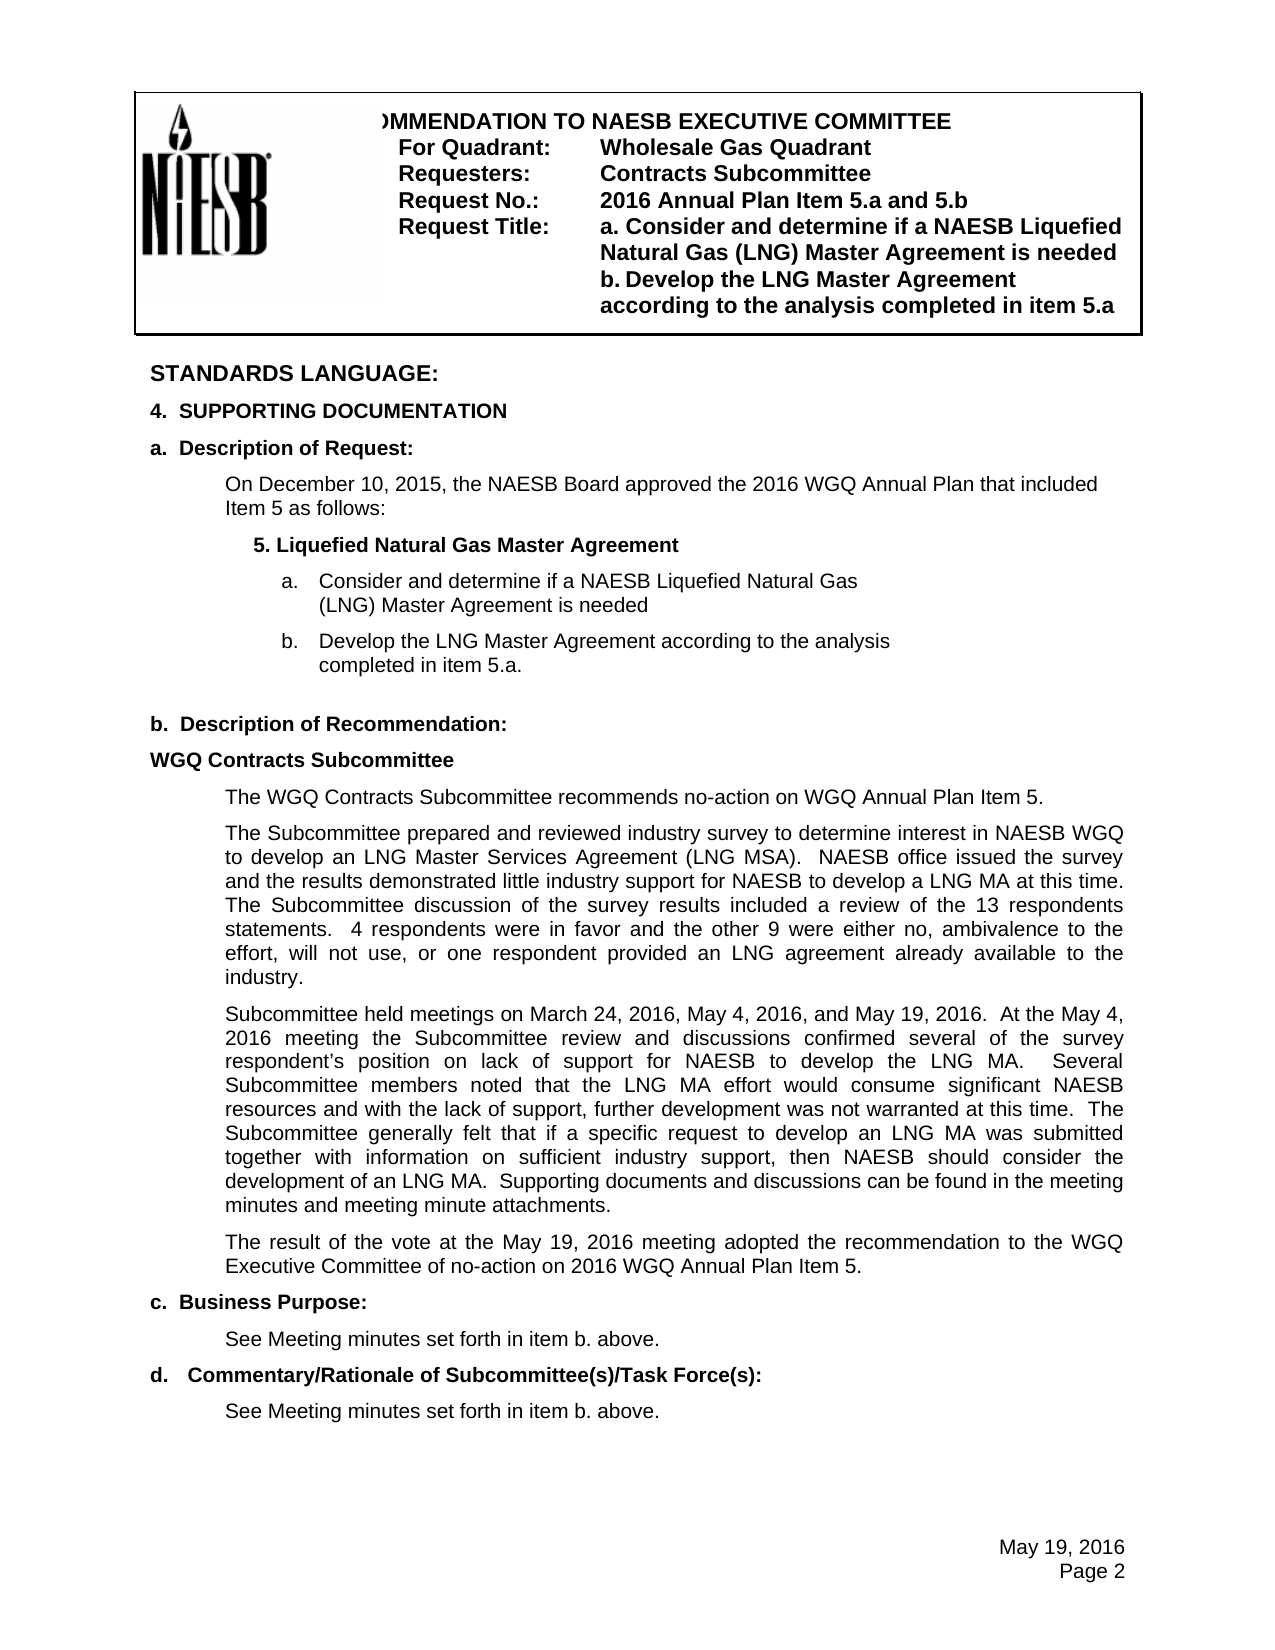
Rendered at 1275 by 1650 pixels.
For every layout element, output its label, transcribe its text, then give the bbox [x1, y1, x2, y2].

text c. Business Purpose: [150, 1290, 1125, 1314]
text a. Description of Request: [150, 436, 1125, 459]
text 4. SUPPORTING DOCUMENTATION [150, 399, 1125, 423]
text The result of the vote at the May 19, 2016 meeting adopted the recommendation to the WGQ Executive Committee of no-action on 2016 WGQ Annual Plan Item 5. [225, 1229, 1125, 1277]
text See Meeting minutes set forth in item b. above. [225, 1326, 1125, 1350]
text WGQ Contracts Subcommittee [150, 748, 1125, 772]
table_header 5. Liquefied Natural Gas Master Agreement [151, 533, 1275, 569]
text Subcommittee held meetings on March 24, 2016, May 4, 2016, and May 19, 2016. At the May 4, 2016 meeting the Subcommittee review and discussions confirmed several of the survey respondent’s position on lack of support for NAESB to develop the LNG MA. Several Subcommittee members noted that the LNG MA effort would consume significant NAESB resources and with the lack of support, further development was not warranted at this time. The Subcommittee generally felt that if a specific request to develop an LNG MA was submitted together with information on sufficient industry support, then NAESB should consider the development of an LNG MA. Supporting documents and discussions can be found in the meeting minutes and meeting minute attachments. [225, 1001, 1125, 1217]
table_cell Develop the LNG Master Agreement according to the analysis completed in item 5.a. [151, 629, 909, 712]
text The WGQ Contracts Subcommittee recommends no-action on WGQ Annual Plan Item 5. [225, 785, 1125, 809]
list Commentary/Rationale of Subcommittee(s)/Task Force(s): [150, 1363, 1125, 1387]
text STANDARDS LANGUAGE: [150, 360, 1125, 387]
text See Meeting minutes set forth in item b. above. [225, 1399, 1125, 1423]
text On December 10, 2015, the NAESB Board approved the 2016 WGQ Annual Plan that included Item 5 as follows: [225, 472, 1125, 520]
table_cell Consider and determine if a NAESB Liquefied Natural Gas (LNG) Master Agreement is needed [151, 569, 909, 629]
text b. Description of Recommendation: [150, 712, 1125, 736]
text The Subcommittee prepared and reviewed industry survey to determine interest in NAESB WGQ to develop an LNG Master Services Agreement (LNG MSA). NAESB office issued the survey and the results demonstrated little industry support for NAESB to develop a LNG MA at this time. The Subcommittee discussion of the survey results included a review of the 13 respondents statements. 4 respondents were in favor and the other 9 were either no, ambivalence to the effort, will not use, or one respondent provided an LNG agreement already available to the industry. [225, 821, 1125, 989]
